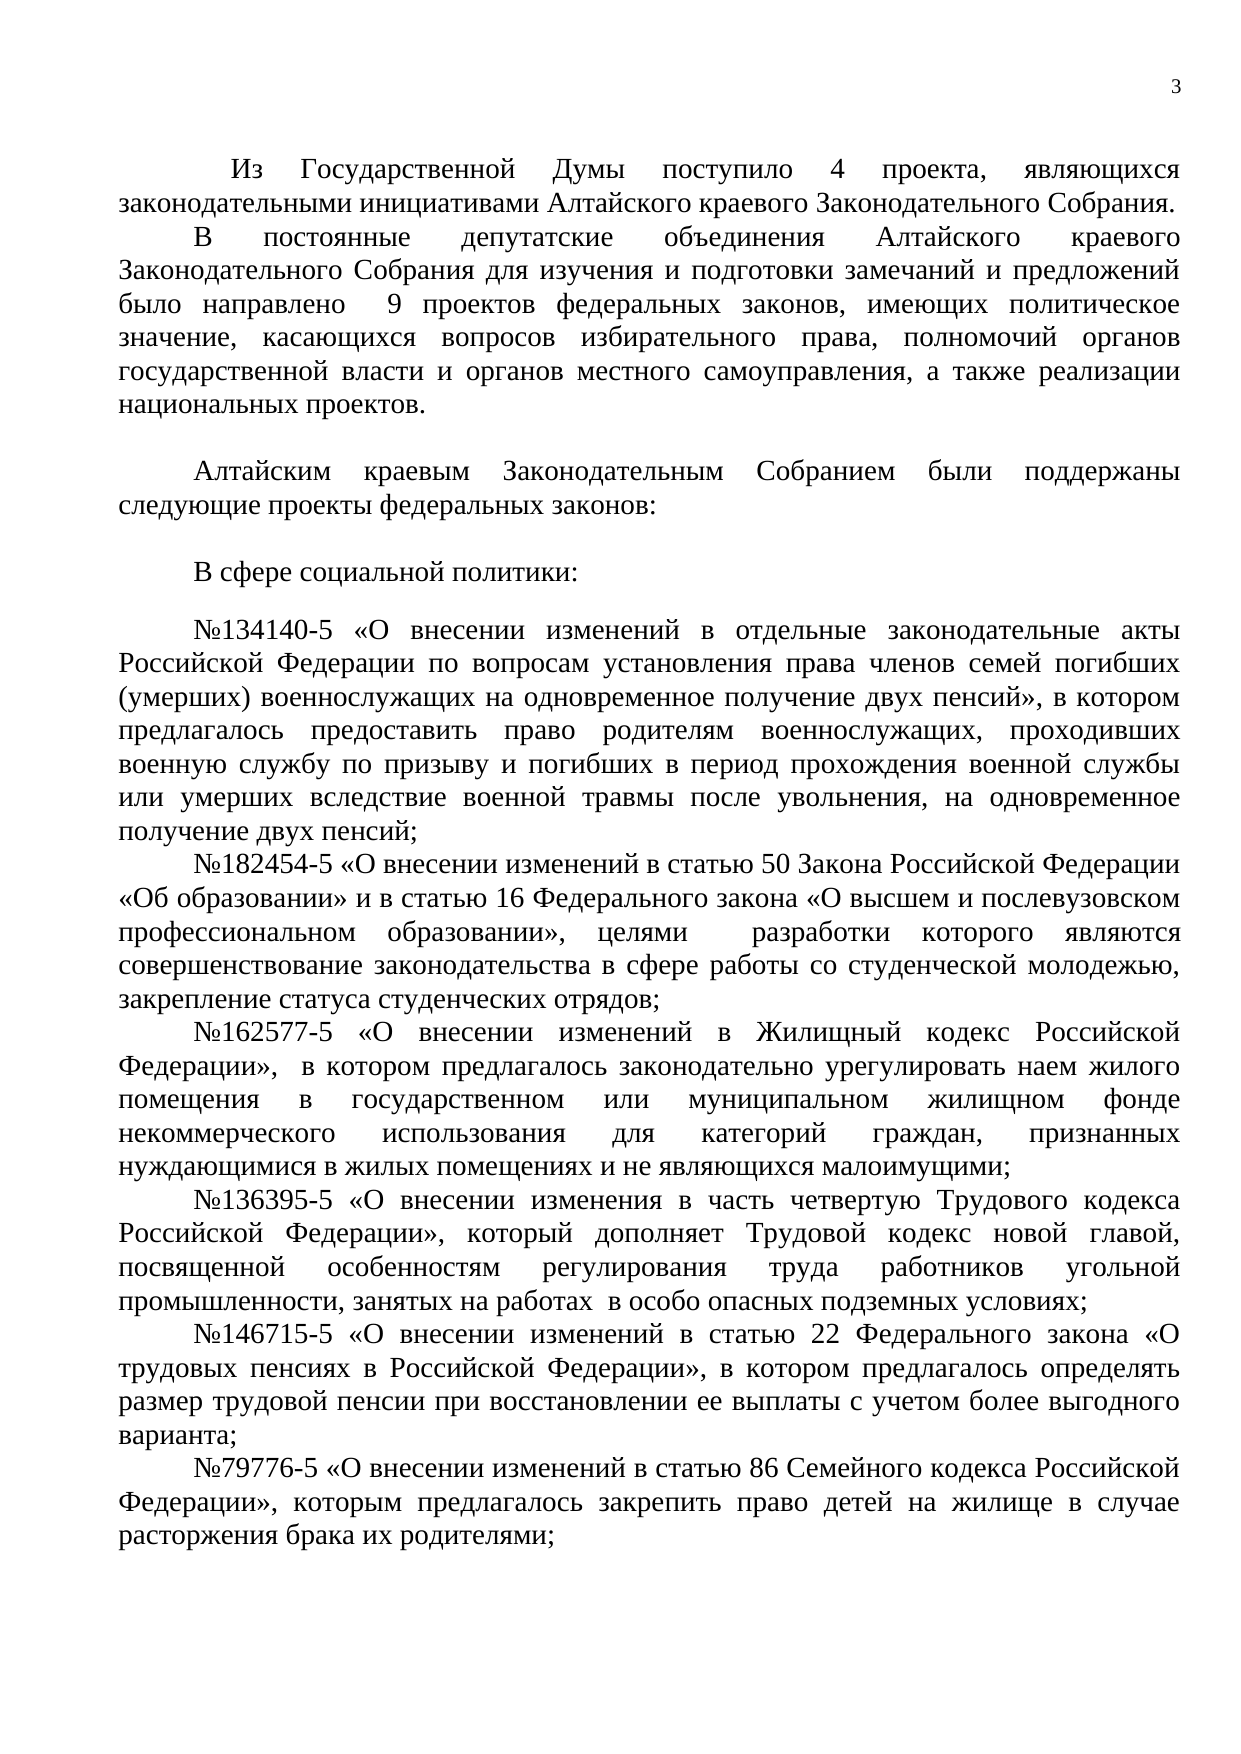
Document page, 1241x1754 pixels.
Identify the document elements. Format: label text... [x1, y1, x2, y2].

text №136395-5 «О внесении изменения в часть четвертую Трудового кодекса Российской Федерации», который дополняет Трудовой кодекс новой главой, посвященной особенностям регулирования труда работников угольной промышленности, занятых на работах в особо опасных подземных условиях; [118, 1182, 1181, 1316]
text №79776-5 «О внесении изменений в статью 86 Семейного кодекса Российской Федерации», которым предлагалось закрепить право детей на жилище в случае расторжения брака их родителями; [118, 1450, 1181, 1551]
text В сфере социальной политики: [118, 554, 1181, 588]
text №162577-5 «О внесении изменений в Жилищный кодекс Российской Федерации», в котором предлагалось законодательно урегулировать наем жилого помещения в государственном или муниципальном жилищном фонде некоммерческого использования для категорий граждан, признанных нуждающимися в жилых помещениях и не являющихся малоимущими; [118, 1014, 1181, 1182]
text №134140-5 «О внесении изменений в отдельные законодательные акты Российской Федерации по вопросам установления права членов семей погибших (умерших) военнослужащих на одновременное получение двух пенсий», в котором предлагалось предоставить право родителям военнослужащих, проходивших военную службу по призыву и погибших в период прохождения военной службы или умерших вследствие военной травмы после увольнения, на одновременное получение двух пенсий; [118, 612, 1181, 847]
text №146715-5 «О внесении изменений в статью 22 Федерального закона «О трудовых пенсиях в Российской Федерации», в котором предлагалось определять размер трудовой пенсии при восстановлении ее выплаты с учетом более выгодного варианта; [118, 1316, 1181, 1450]
text №182454-5 «О внесении изменений в статью 50 Закона Российской Федерации «Об образовании» и в статью 16 Федерального закона «О высшем и послевузовском профессиональном образовании», целями разработки которого являются совершенствование законодательства в сфере работы со студенческой молодежью, закрепление статуса студенческих отрядов; [118, 847, 1181, 1014]
text Из Государственной Думы поступило 4 проекта, являющихся законодательными инициативами Алтайского краевого Законодательного Собрания. [118, 152, 1181, 219]
text В постоянные депутатские объединения Алтайского краевого Законодательного Собрания для изучения и подготовки замечаний и предложений было направлено 9 проектов федеральных законов, имеющих политическое значение, касающихся вопросов избирательного права, полномочий органов государственной власти и органов местного самоуправления, а также реализации национальных проектов. [118, 219, 1181, 420]
text Алтайским краевым Законодательным Собранием были поддержаны следующие проекты федеральных законов: [118, 453, 1181, 521]
